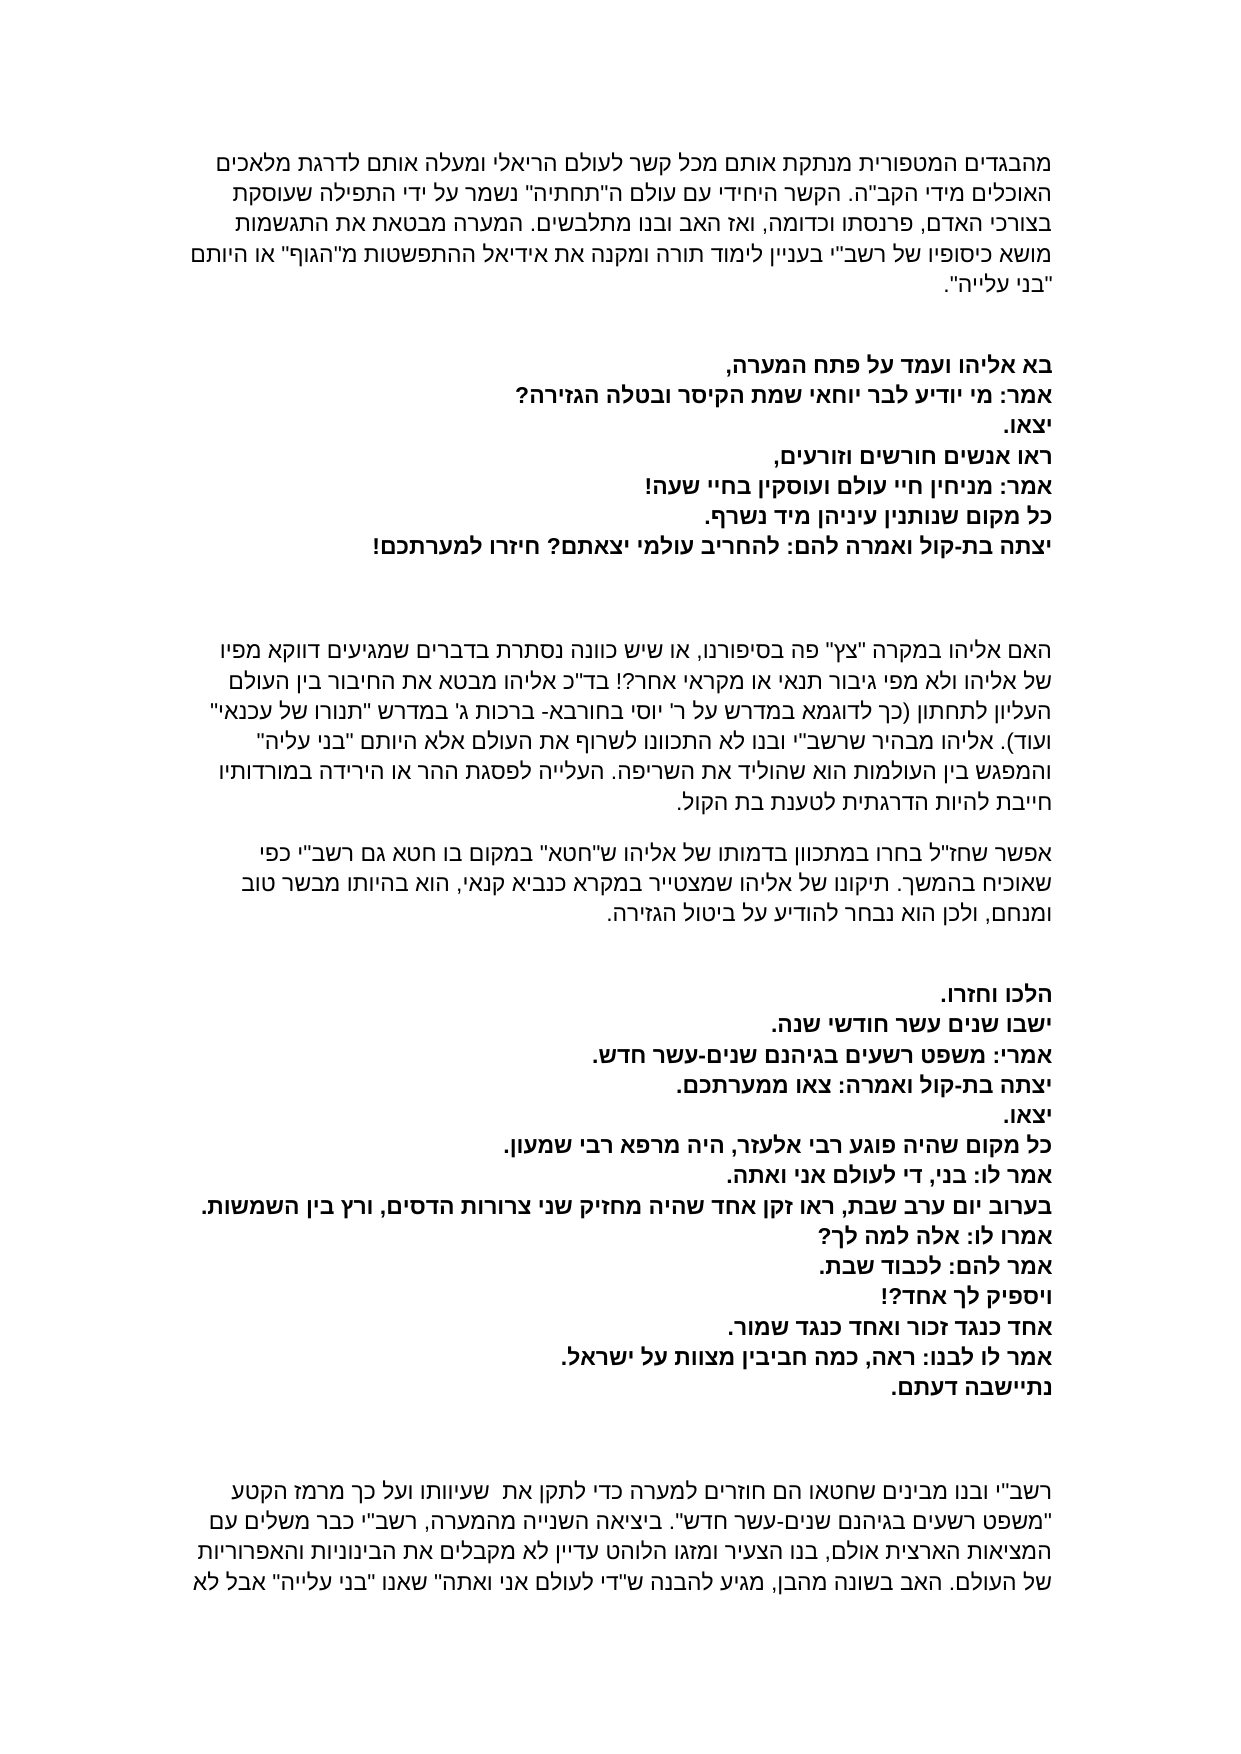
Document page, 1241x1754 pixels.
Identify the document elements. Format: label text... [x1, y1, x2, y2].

text האם אליהו במקרה "צץ" פה בסיפורנו, או שיש כוונה נסתרת בדברים שמגיעים דווקא מפיו של אליהו ולא מפי גיבור תנאי או מקראי אחר?! בד"כ אליהו מבטא את החיבור בין העולם העליון לתחתון (כך לדוגמא במדרש על ר' יוסי בחורבא- ברכות ג' במדרש "תנורו של עכנאי" ועוד). אליהו מבהיר שרשב"י ובנו לא התכוונו לשרוף את העולם אלא היותם "בני עליה" והמפגש בין העולמות הוא שהוליד את השריפה. העלייה לפסגת ההר או הירידה במורדותיו חייבת להיות הדרגתית לטענת בת הקול. [187, 637, 1053, 815]
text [187, 150, 1053, 297]
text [187, 1478, 1053, 1595]
text הלכו וחזרו. ישבו שנים עשר חודשי שנה. אמרי: משפט רשעים בגיהנם שנים-עשר חדש. יצתה בת-קול ואמרה: צאו ממערתכם. יצאו. כל מקום שהיה פוגע רבי אלעזר, היה מרפא רבי שמעון. אמר לו: בני, די לעולם אני ואתה. בערוב יום ערב שבת, ראו זקן אחד שהיה מחזיק שני צרורות הדסים, ורץ בין השמשות. אמרו לו: אלה למה לך? אמר להם: לכבוד שבת. ויספיק לך אחד?! אחד כנגד זכור ואחד כנגד שמור. אמר לו לבנו: ראה, כמה חביבין מצוות על ישראל. נתיישבה דעתם. [187, 951, 1053, 1400]
text בא אליהו ועמד על פתח המערה, אמר: מי יודיע לבר יוחאי שמת הקיסר ובטלה הגזירה? יצאו. ראו אנשים חורשים וזורעים, אמר: מניחין חיי עולם ועוסקין בחיי שעה! כל מקום שנותנין עיניהן מיד נשרף. יצתה בת-קול ואמרה להם: להחריב עולמי יצאתם? חיזרו למערתכם! [187, 322, 1053, 560]
text אפשר שחז"ל בחרו במתכוון בדמותו של אליהו ש"חטא" במקום בו חטא גם רשב"י כפי שאוכיח בהמשך. תיקונו של אליהו שמצטייר במקרא כנביא קנאי, הוא בהיותו מבשר טוב ומנחם, ולכן הוא נבחר להודיע על ביטול הגזירה. [187, 839, 1053, 926]
